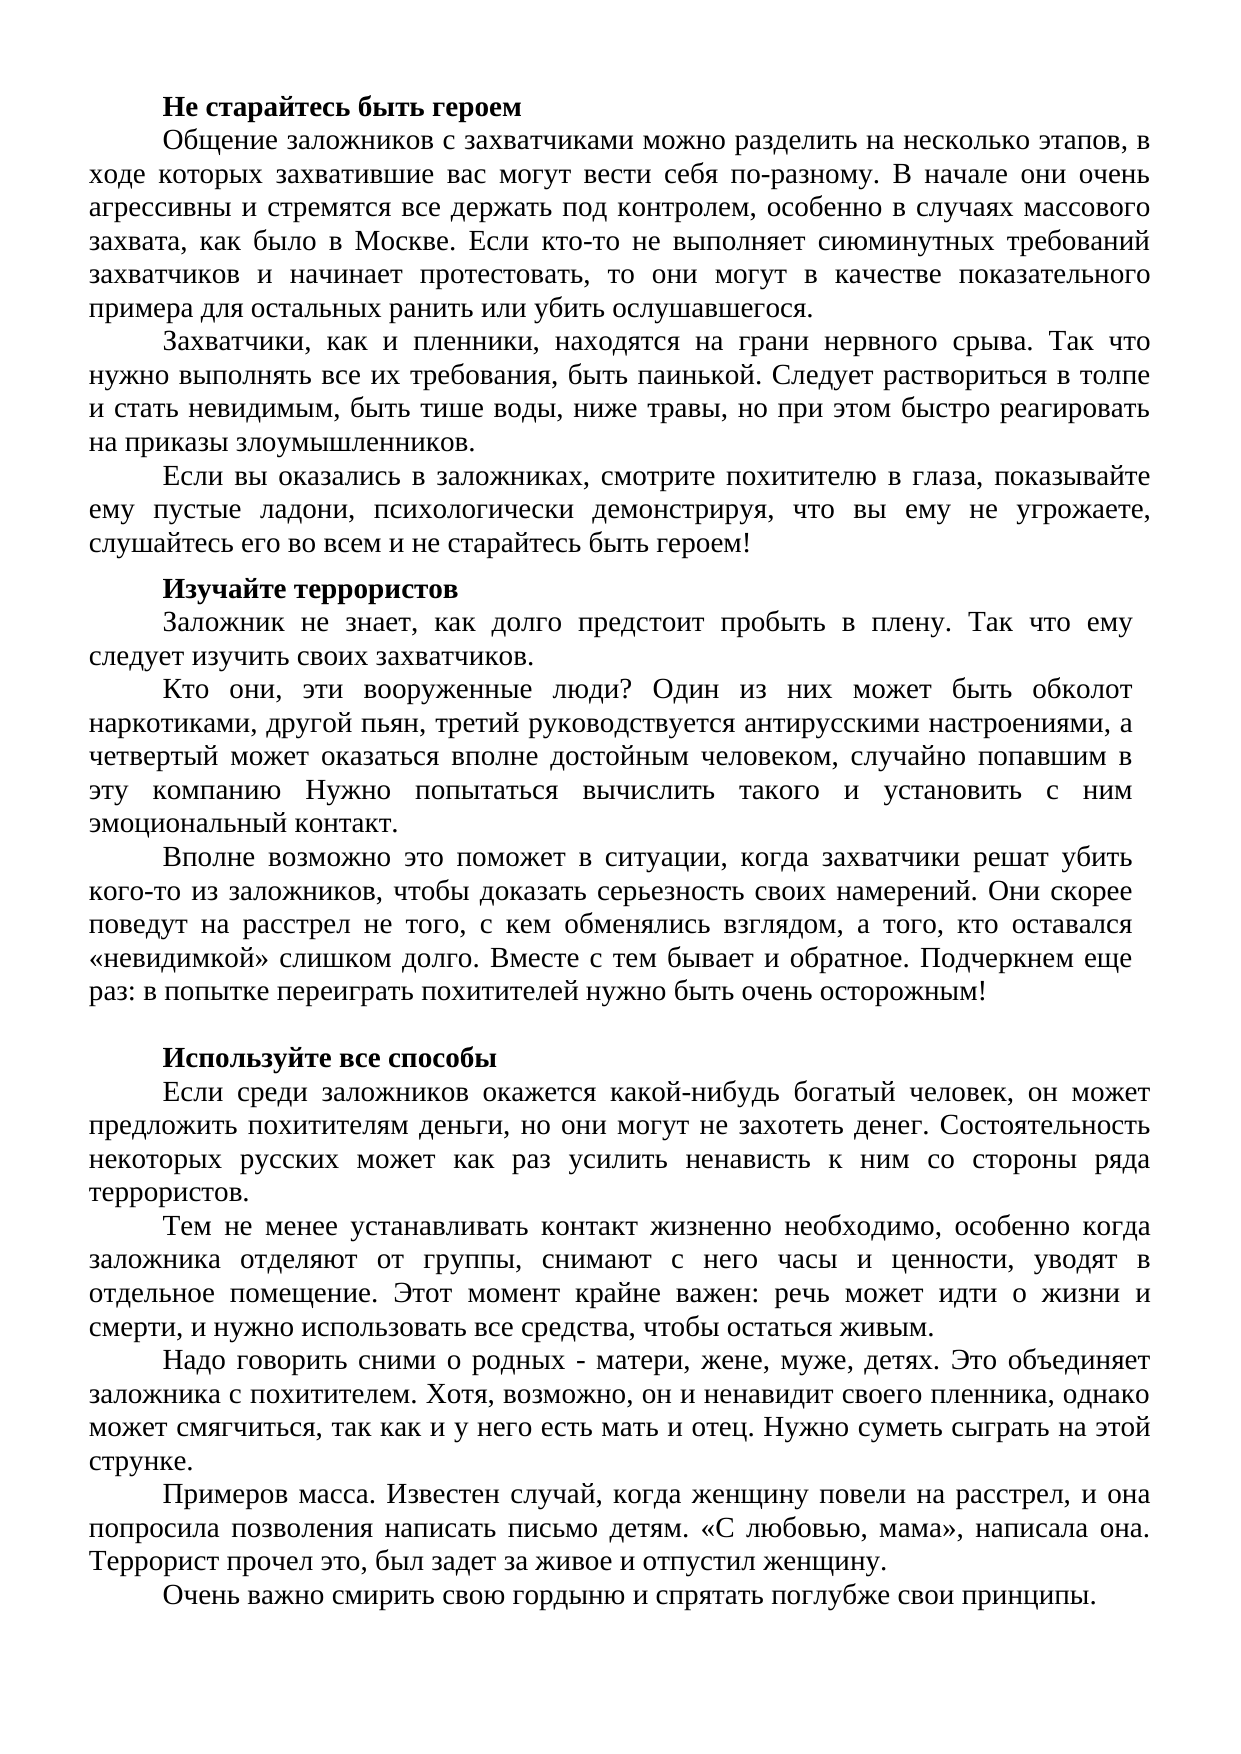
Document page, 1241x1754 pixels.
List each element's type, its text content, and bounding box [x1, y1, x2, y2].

text Если среди заложников окажется какой-нибудь богатый человек, он может предложить похитителям деньги, но они могут не захотеть денег. Состоятельность некоторых русских может как раз усилить ненависть к ним со стороны ряда террористов. [89, 1074, 1152, 1208]
text Hе старайтесь быть героем [89, 89, 1152, 122]
text Если вы оказались в заложниках, смотрите похитителю в глаза, показывайте ему пустые ладони, психологически демонстрируя, что вы ему не угрожаете, слушайтесь его во всем и не старайтесь быть героем! [89, 458, 1152, 558]
text Изучайте террористов [89, 571, 1133, 604]
text Очень важно смирить свою гордыню и спрятать поглубже свои принципы. [89, 1577, 1152, 1611]
text Используйте все способы [89, 1040, 1152, 1074]
text Заложник не знает, как долго предстоит пробыть в плену. Так что ему следует изучить своих захватчиков. [89, 604, 1133, 671]
text Общение заложников с захватчиками можно разделить на несколько этапов, в ходе которых захватившие вас могут вести себя по-разному. В начале они очень агрессивны и стремятся все держать под контролем, особенно в случаях массового захвата, как было в Москве. Если кто-то не выполняет сиюминутных требований захватчиков и начинает протестовать, то они могут в качестве показательного примера для остальных ранить или убить ослушавшегося. [89, 122, 1152, 323]
text Захватчики, как и пленники, находятся на грани нервного срыва. Так что нужно выполнять все их требования, быть паинькой. Следует раствориться в толпе и стать невидимым, быть тише воды, ниже травы, но при этом быстро реагировать на приказы злоумышленников. [89, 323, 1152, 458]
text Примеров масса. Известен случай, когда женщину повели на расстрел, и она попросила позволения написать письмо детям. «С любовью, мама», написала она. Террорист прочел это, был задет за живое и отпустил женщину. [89, 1476, 1152, 1577]
text Вполне возможно это поможет в ситуации, когда захватчики решат убить кого-то из заложников, чтобы доказать серьезность своих намерений. Они скорее поведут на расстрел не того, с кем обменялись взглядом, а того, кто оставался «невидимкой» слишком долго. Вместе с тем бывает и обратное. Подчеркнем еще раз: в попытке переиграть похитителей нужно быть очень осторожным! [89, 839, 1133, 1007]
text Кто они, эти вооруженные люди? Один из них может быть обколот наркотиками, другой пьян, третий руководствуется антирусскими настроениями, а четвертый может оказаться вполне достойным человеком, случайно попавшим в эту компанию Нужно попытаться вычислить такого и установить с ним эмоциональный контакт. [89, 671, 1133, 839]
text Надо говорить сними о родных - матери, жене, муже, детях. Это объединяет заложника с похитителем. Хотя, возможно, он и ненавидит своего пленника, однако может смягчиться, так как и у него есть мать и отец. Нужно суметь сыграть на этой струнке. [89, 1342, 1152, 1476]
text Тем не менее устанавливать контакт жизненно необходимо, особенно когда заложника отделяют от группы, снимают с него часы и ценности, уводят в отдельное помещение. Этот момент крайне важен: речь может идти о жизни и смерти, и нужно использовать все средства, чтобы остаться живым. [89, 1208, 1152, 1342]
